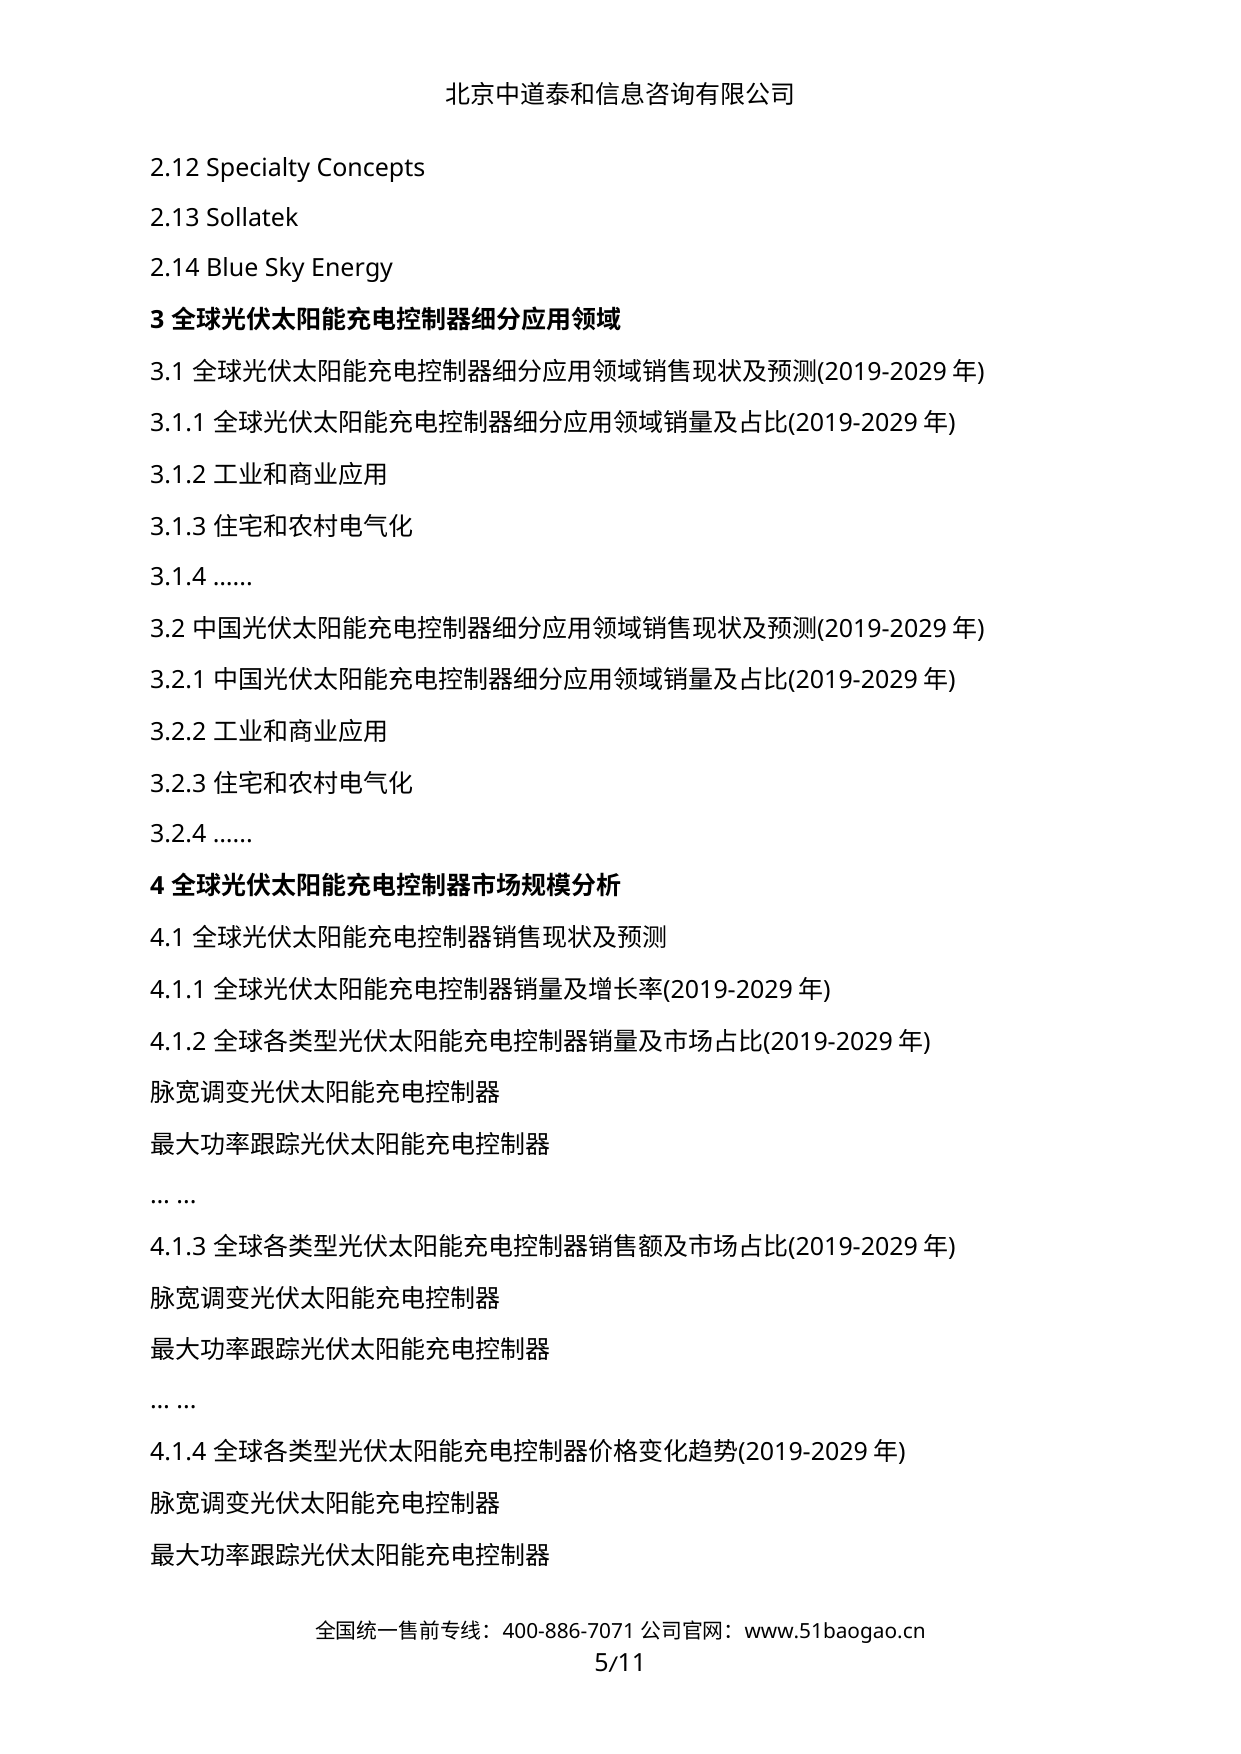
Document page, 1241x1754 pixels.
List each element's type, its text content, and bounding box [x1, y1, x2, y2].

text 脉宽调变光伏太阳能充电控制器 [150, 1073, 1090, 1109]
text 3 全球光伏太阳能充电控制器细分应用领域 [150, 299, 1090, 335]
text 最大功率跟踪光伏太阳能充电控制器 [150, 1125, 1090, 1161]
text 4.1 全球光伏太阳能充电控制器销售现状及预测 [150, 917, 1090, 953]
text 3.1.4 …... [150, 558, 1090, 592]
text … ... [150, 1382, 1090, 1416]
text 2.14 Blue Sky Energy [150, 249, 1090, 283]
text 4.1.1 全球光伏太阳能充电控制器销量及增长率(2019-2029年) [150, 969, 1090, 1005]
text 3.2 中国光伏太阳能充电控制器细分应用领域销售现状及预测(2019-2029年) [150, 608, 1090, 644]
text 3.2.3 住宅和农村电气化 [150, 764, 1090, 800]
text 3.2.4 …... [150, 816, 1090, 850]
text 3.1.3 住宅和农村电气化 [150, 507, 1090, 543]
text 2.12 Specialty Concepts [150, 150, 1090, 184]
text 2.13 Sollatek [150, 200, 1090, 234]
text 4 全球光伏太阳能充电控制器市场规模分析 [150, 865, 1090, 902]
text 3.1 全球光伏太阳能充电控制器细分应用领域销售现状及预测(2019-2029年) [150, 351, 1090, 387]
text 4.1.3 全球各类型光伏太阳能充电控制器销售额及市场占比(2019-2029年) [150, 1226, 1090, 1262]
text 脉宽调变光伏太阳能充电控制器 [150, 1278, 1090, 1314]
text 最大功率跟踪光伏太阳能充电控制器 [150, 1535, 1090, 1572]
text 脉宽调变光伏太阳能充电控制器 [150, 1483, 1090, 1520]
text 最大功率跟踪光伏太阳能充电控制器 [150, 1330, 1090, 1366]
text 3.1.1 全球光伏太阳能充电控制器细分应用领域销量及占比(2019-2029年) [150, 403, 1090, 439]
text … ... [150, 1177, 1090, 1211]
text 3.2.1 中国光伏太阳能充电控制器细分应用领域销量及占比(2019-2029年) [150, 660, 1090, 696]
text 3.1.2 工业和商业应用 [150, 455, 1090, 491]
text 4.1.2 全球各类型光伏太阳能充电控制器销量及市场占比(2019-2029年) [150, 1021, 1090, 1057]
text 4.1.4 全球各类型光伏太阳能充电控制器价格变化趋势(2019-2029年) [150, 1432, 1090, 1468]
text 3.2.2 工业和商业应用 [150, 712, 1090, 748]
